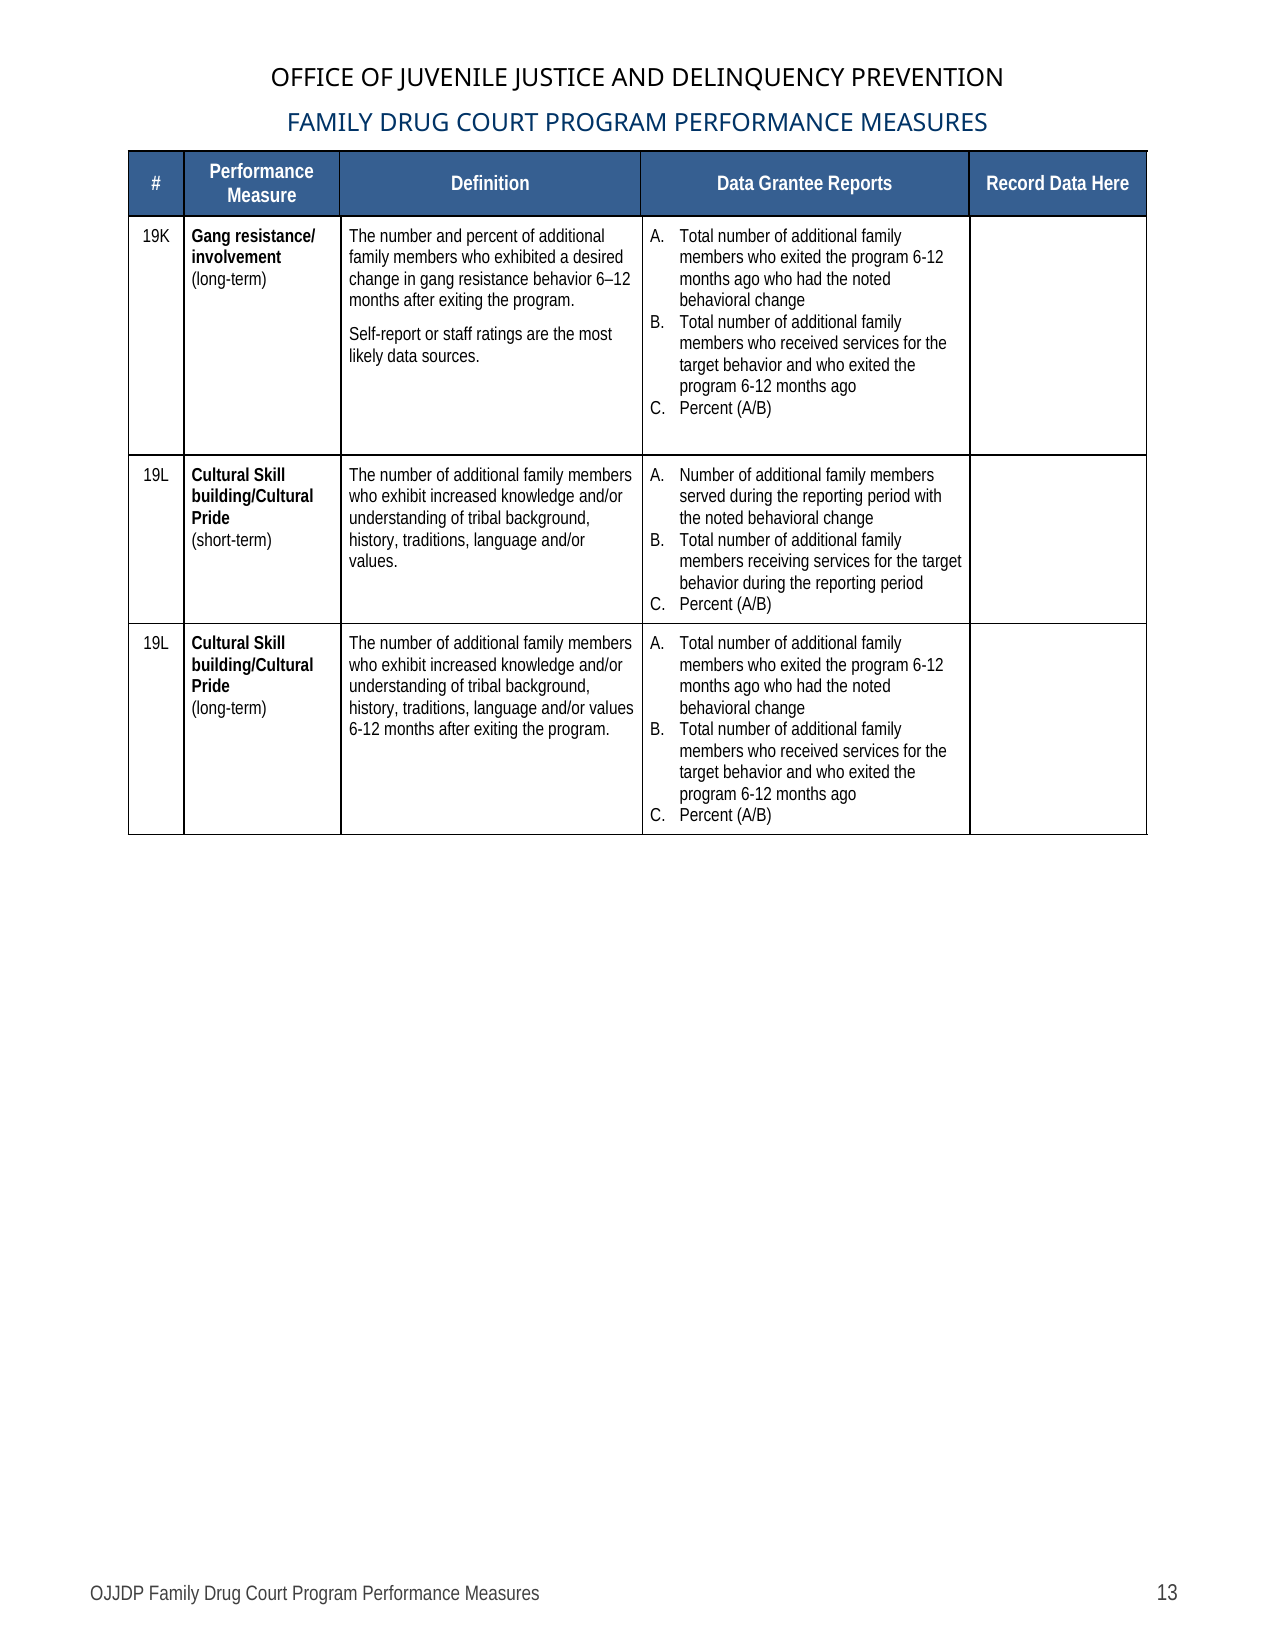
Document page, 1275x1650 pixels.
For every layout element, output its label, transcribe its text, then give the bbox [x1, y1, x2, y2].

table_header Performance Measure [185, 152, 339, 215]
table_cell The number of additional family members who exhibit increased knowledge and/or understanding of tribal background, history, traditions, language and/or values. [342, 456, 642, 622]
table_cell 19K [129, 217, 183, 454]
table_cell Gang resistance/ involvement (long-term) [185, 217, 340, 454]
table_cell [971, 624, 1146, 834]
table_header Definition [340, 152, 640, 215]
table_cell Cultural Skill building/Cultural Pride (long-term) [185, 624, 340, 834]
table_header Data Grantee Reports [641, 152, 968, 215]
table_cell [971, 456, 1146, 622]
table_cell 19L [129, 456, 183, 622]
table_header # [129, 152, 183, 215]
table_cell [971, 217, 1146, 454]
table_cell Cultural Skill building/Cultural Pride (short-term) [185, 456, 340, 622]
table_cell 19L [129, 624, 183, 834]
table_header Record Data Here [970, 152, 1146, 215]
table_cell The number of additional family members who exhibit increased knowledge and/or understanding of tribal background, history, traditions, language and/or values 6-12 months after exiting the program. [342, 624, 642, 834]
table_cell The number and percent of additional family members who exhibited a desired change in gang resistance behavior 6–12 months after exiting the program. Self-report or staff ratings are the most likely data sources. [342, 217, 642, 454]
